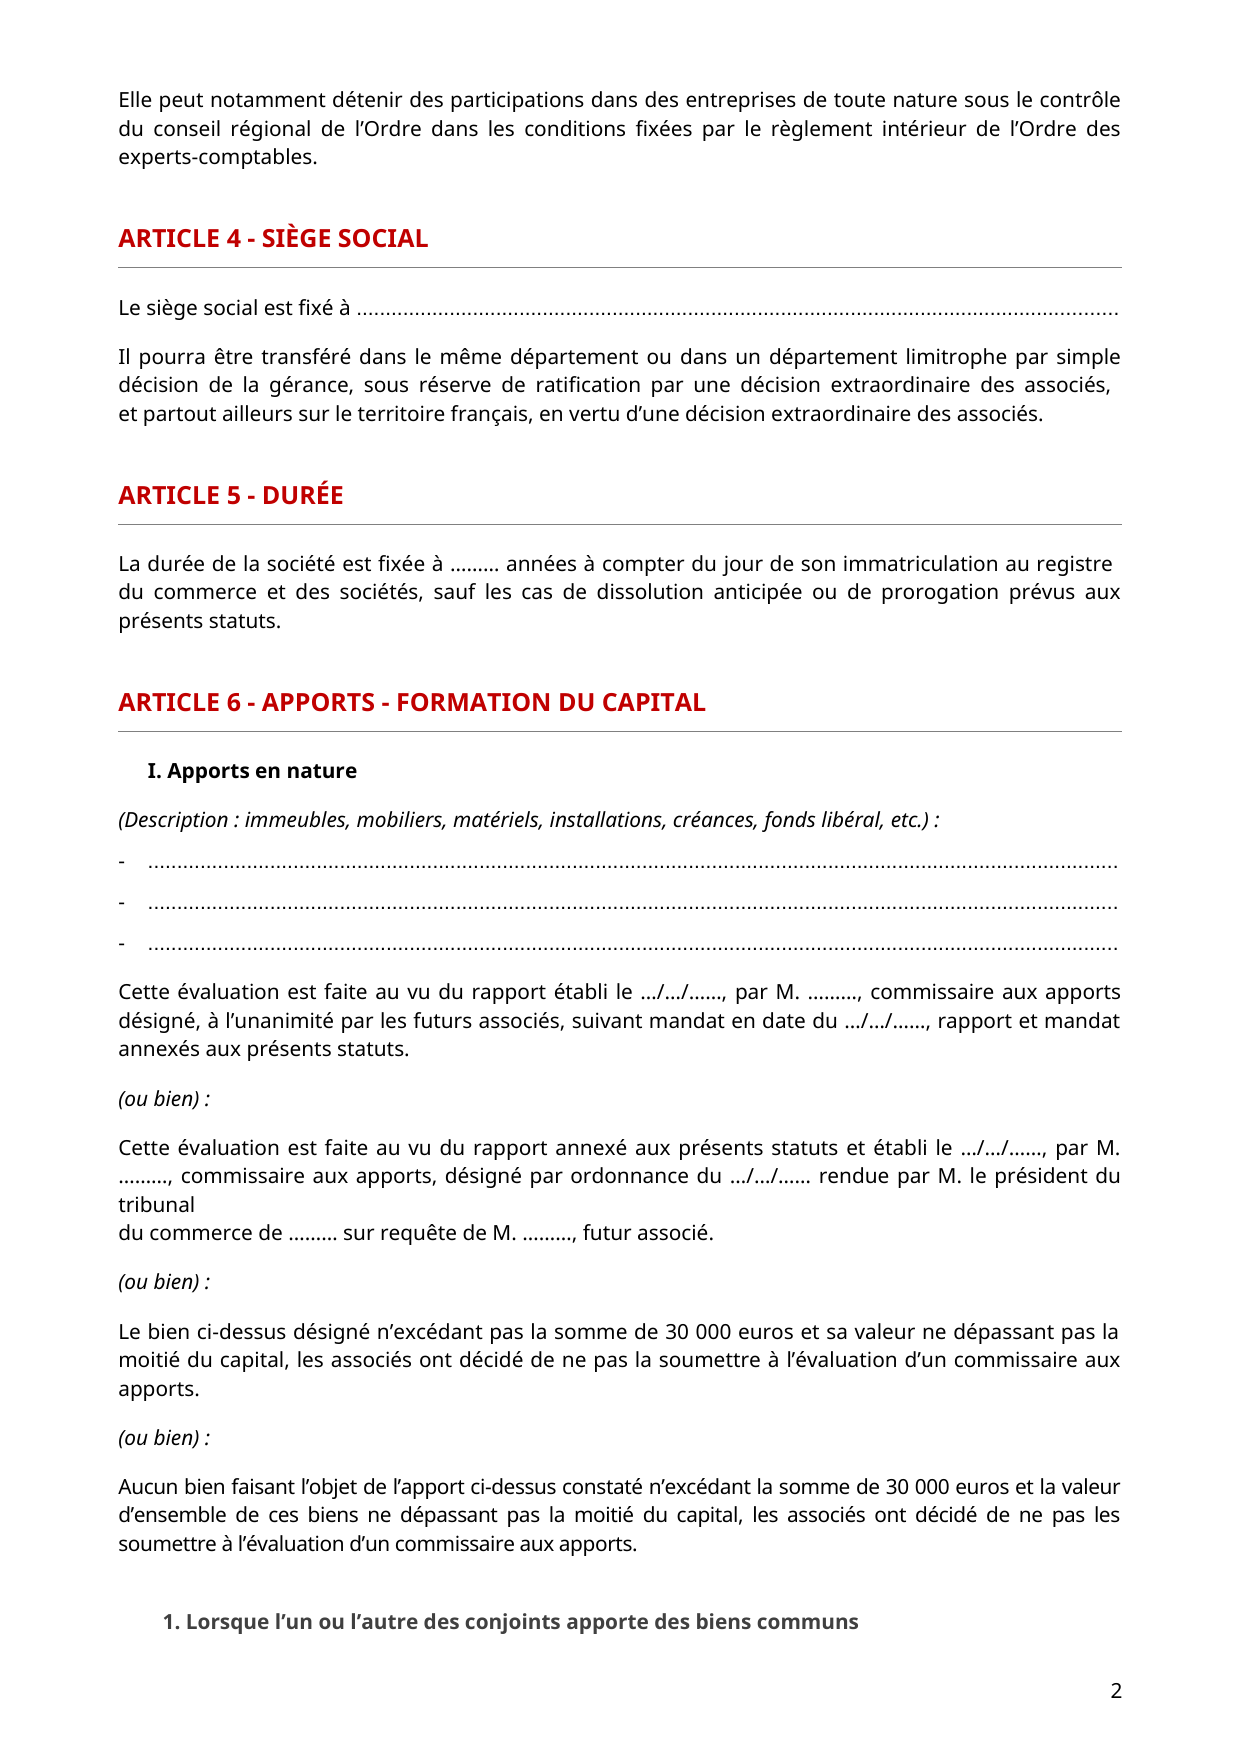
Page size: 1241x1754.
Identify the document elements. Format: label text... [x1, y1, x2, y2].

text Elle peut notamment détenir des participations dans des entreprises de toute nature sous le contrôle du conseil régional de l’Ordre dans les conditions fixées par le règlement intérieur de l’Ordre des experts-comptables. [118, 86, 1122, 171]
text (Description : immeubles, mobiliers, matériels, installations, créances, fonds libéral, etc.) : [118, 805, 1122, 834]
text Le bien ci-dessus désigné n’excédant pas la somme de 30 000 euros et sa valeur ne dépassant pas la moitié du capital, les associés ont décidé de ne pas la soumettre à l’évaluation d’un commissaire aux apports. [118, 1317, 1122, 1402]
text Article 4 - Siège social [118, 221, 1122, 267]
text Article 5 - Durée [118, 477, 1122, 524]
text Aucun bien faisant l’objet de l’apport ci-dessus constaté n’excédant la somme de 30 000 euros et la valeur d’ensemble de ces biens ne dépassant pas la moitié du capital, les associés ont décidé de ne pas les soumettre à l’évaluation d’un commissaire aux apports. [118, 1472, 1122, 1557]
text - [118, 928, 1122, 957]
text Cette évaluation est faite au vu du rapport établi le …/…/……, par M. ………, commissaire aux apports désigné, à l’unanimité par les futurs associés, suivant mandat en date du …/…/……, rapport et mandat annexés aux présents statuts. [118, 977, 1122, 1063]
text 1. Lorsque l’un ou l’autre des conjoints apporte des biens communs [118, 1607, 1122, 1635]
text - [118, 887, 1122, 916]
text (ou bien) : [118, 1423, 1122, 1451]
text (ou bien) : [118, 1084, 1122, 1112]
text La durée de la société est fixée à ……… années à compter du jour de son immatriculation au registre du commerce et des sociétés, sauf les cas de dissolution anticipée ou de prorogation prévus aux présents statuts. [118, 549, 1122, 634]
text Cette évaluation est faite au vu du rapport annexé aux présents statuts et établi le …/…/……, par M. ………, commissaire aux apports, désigné par ordonnance du …/…/…… rendue par M. le président du tribunal du commerce de ……… sur requête de M. ………, futur associé. [118, 1133, 1122, 1247]
text Le siège social est fixé à [118, 293, 1122, 321]
text (ou bien) : [118, 1267, 1122, 1296]
text Article 6 - Apports - Formation du capital [118, 684, 1122, 731]
text - [118, 846, 1122, 875]
text Il pourra être transféré dans le même département ou dans un département limitrophe par simple décision de la gérance, sous réserve de ratification par une décision extraordinaire des associés, et partout ailleurs sur le territoire français, en vertu d’une décision extraordinaire des associés. [118, 342, 1122, 427]
text I. Apports en nature [148, 756, 1122, 784]
